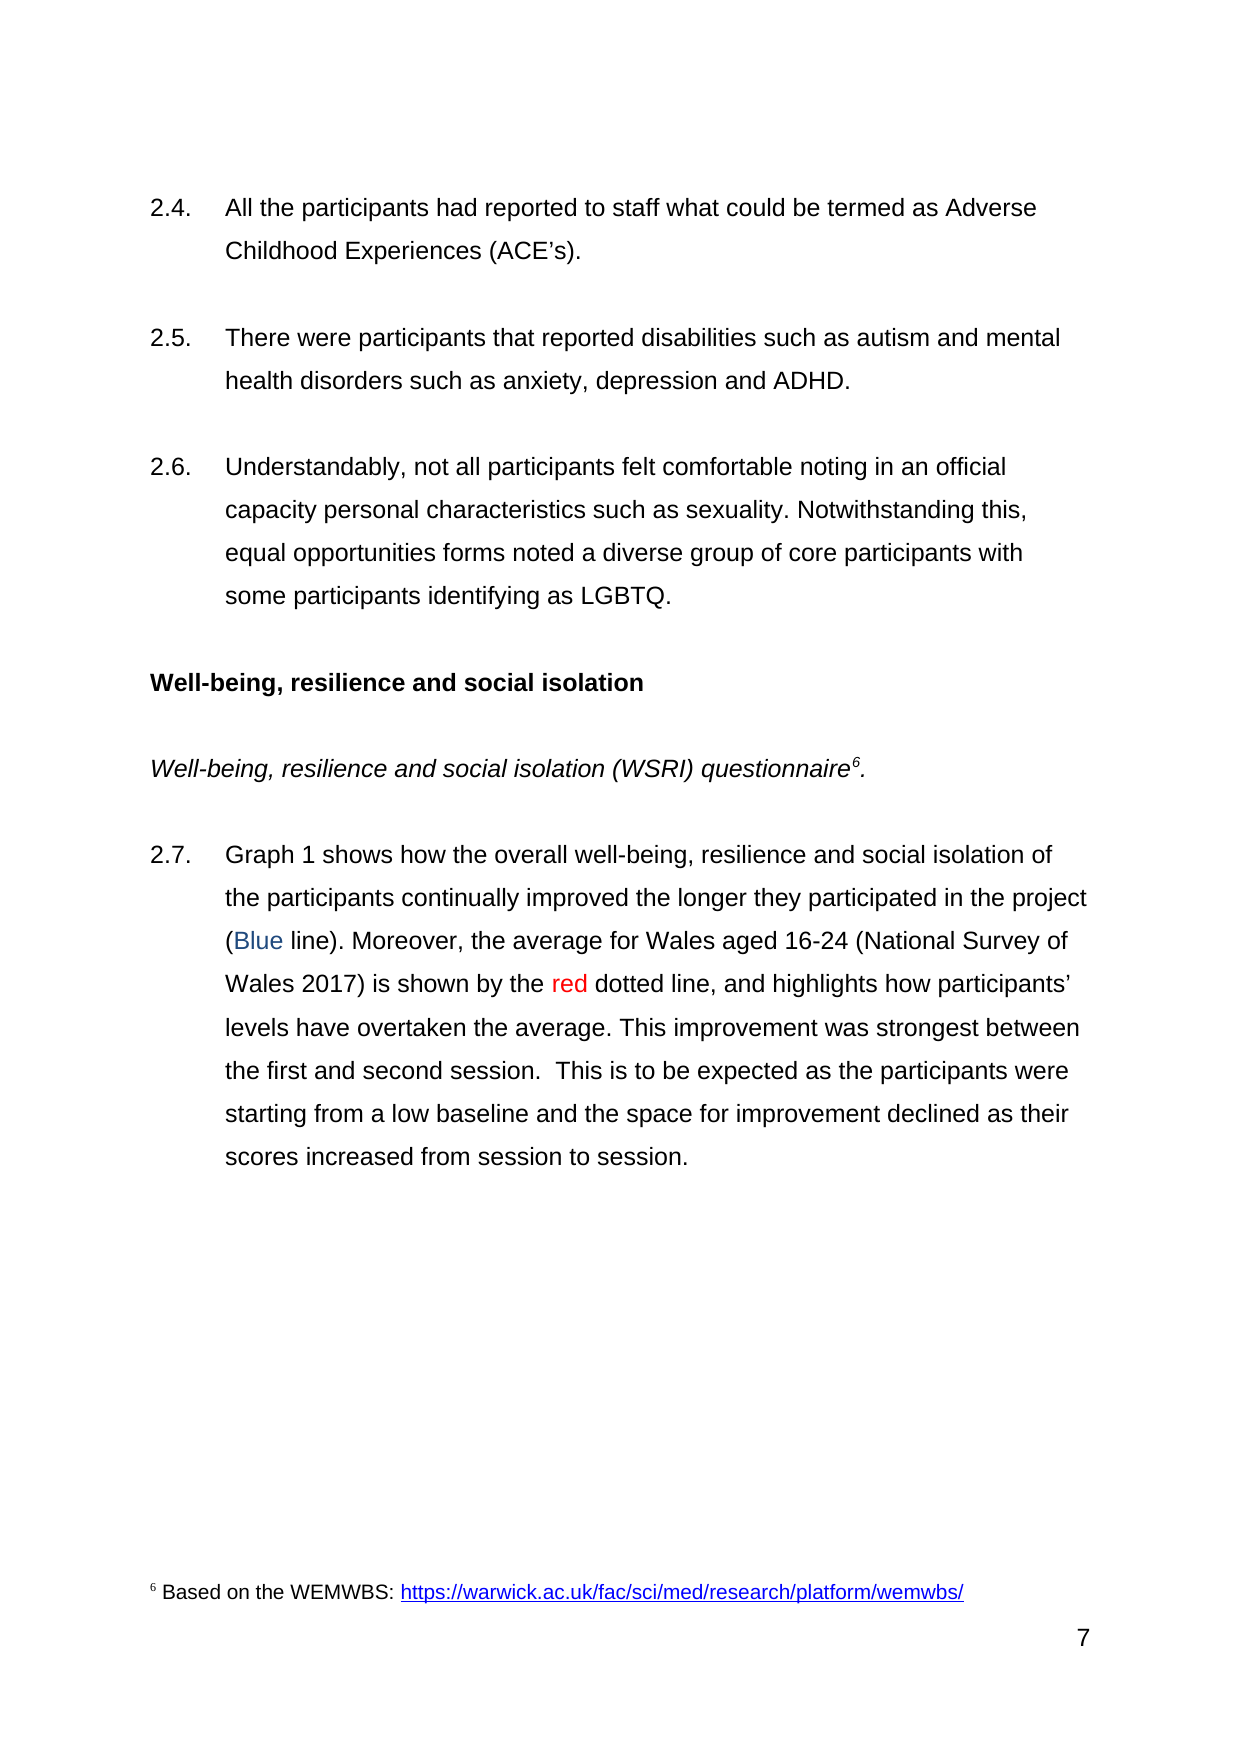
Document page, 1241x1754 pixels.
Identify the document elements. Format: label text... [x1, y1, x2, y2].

text Well-being, resilience and social isolation (WSRI) questionnaire. [150, 754, 1090, 782]
list All the participants had reported to staff what could be termed as Adverse Childhood Experiences (ACE’s). [150, 193, 1079, 265]
list Graph 1 shows how the overall well-being, resilience and social isolation of the participants continually improved the longer they participated in the project (Blue line). Moreover, the average for Wales aged 16-24 (National Survey of Wales 2017) is shown by the red dotted line, and highlights how participants’ levels have overtaken the average. This improvement was strongest between the first and second session. This is to be expected as the participants were starting from a low baseline and the space for improvement declined as their scores increased from session to session. [150, 840, 1090, 1171]
list There were participants that reported disabilities such as autism and mental health disorders such as anxiety, depression and ADHD. [150, 322, 1079, 394]
text Well-being, resilience and social isolation [150, 667, 1090, 696]
list Understandably, not all participants felt comfortable noting in an official capacity personal characteristics such as sexuality. Notwithstanding this, equal opportunities forms noted a diverse group of core participants with some participants identifying as LGBTQ. [150, 452, 1090, 610]
